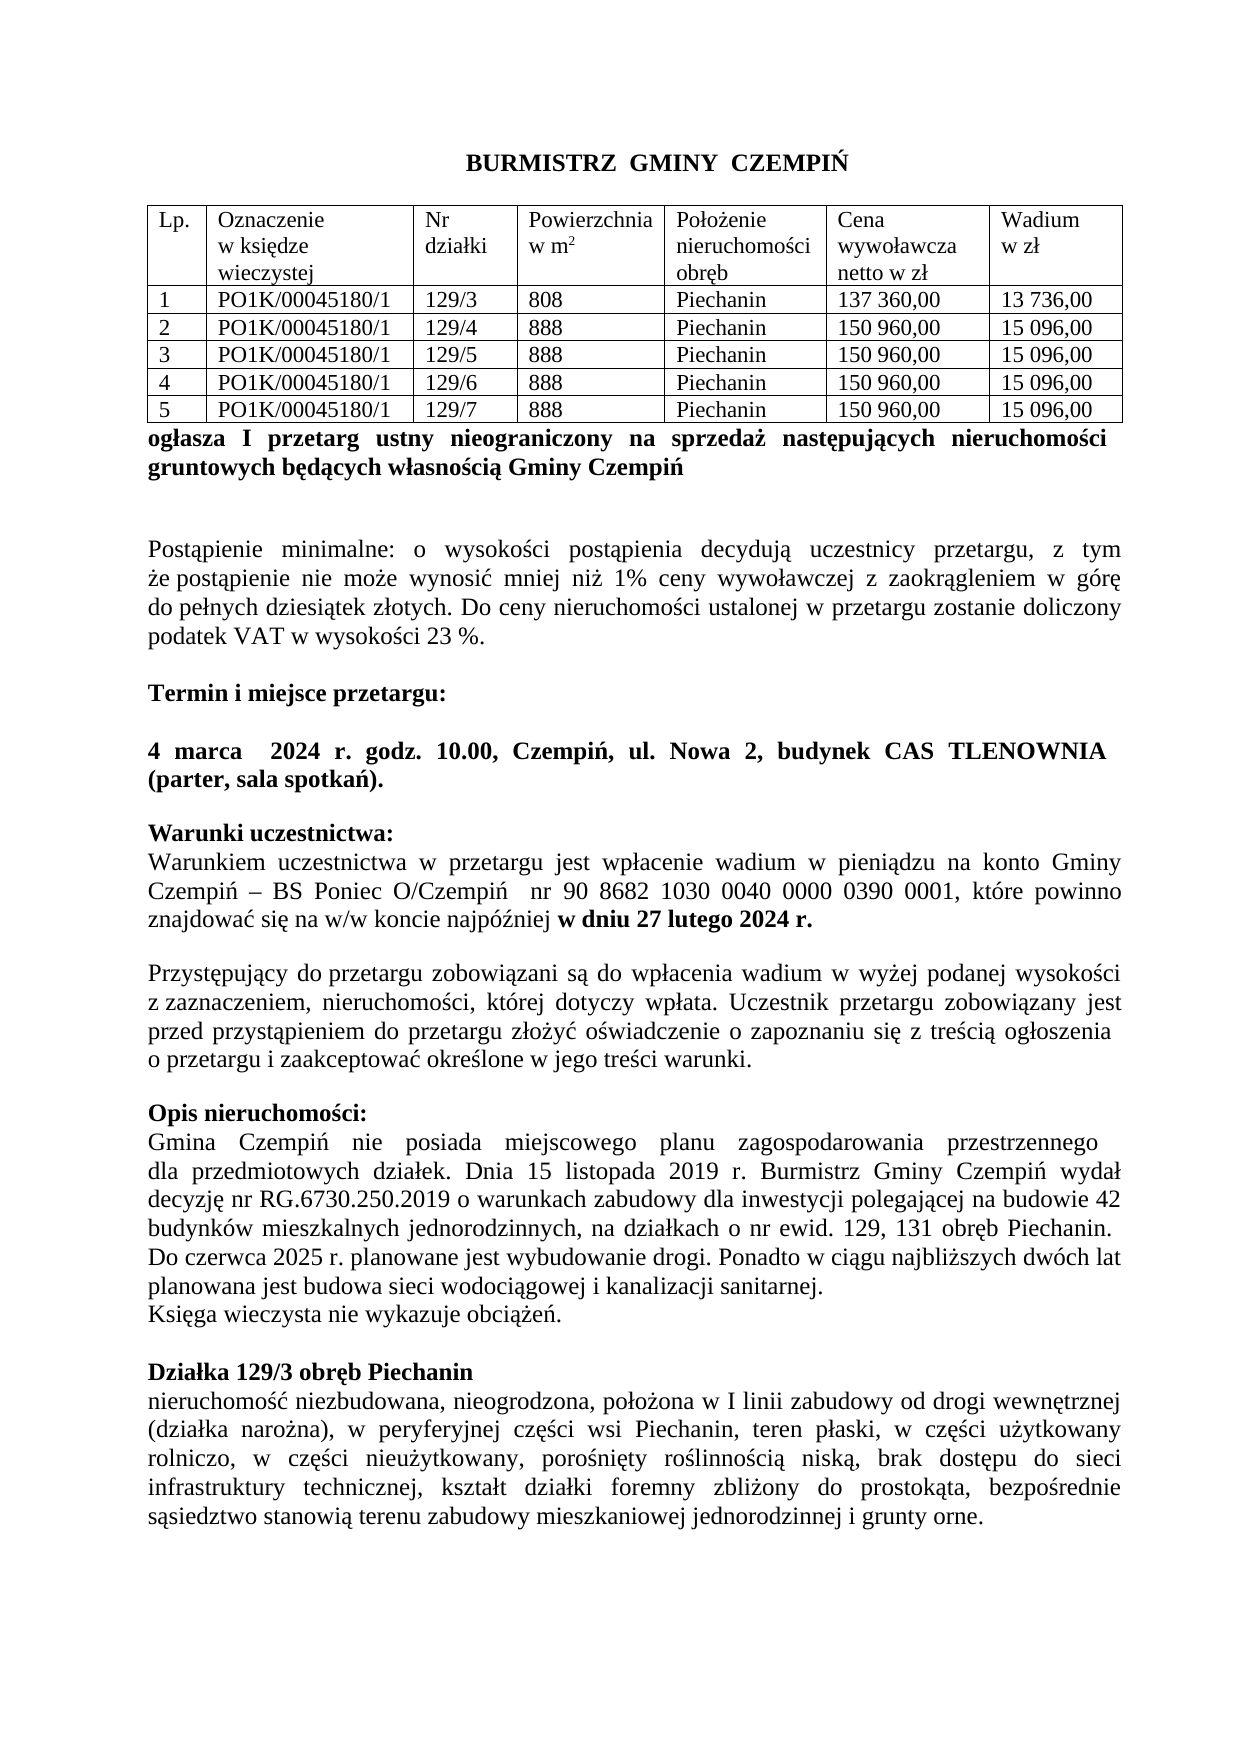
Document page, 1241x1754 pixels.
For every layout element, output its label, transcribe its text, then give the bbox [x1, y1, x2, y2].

text Przystępujący do przetargu zobowiązani są do wpłacenia wadium w wyżej podanej wysokości z zaznaczeniem, nieruchomości, której dotyczy wpłata. Uczestnik przetargu zobowiązany jest przed przystąpieniem do przetargu złożyć oświadczenie o zapoznaniu się z treścią ogłoszenia o przetargu i zaakceptować określone w jego treści warunki. [148, 958, 1122, 1073]
table_cell 150 960,00 [827, 396, 989, 422]
table_cell Piechanin [665, 314, 826, 340]
table_cell Piechanin [665, 286, 826, 313]
table_cell 129/3 [414, 286, 517, 313]
table_cell 129/5 [414, 341, 517, 367]
table_cell 888 [518, 341, 664, 367]
table_cell 13 736,00 [990, 286, 1122, 313]
table_header Cena wywoławcza netto w zł [827, 206, 989, 285]
table_cell 150 960,00 [827, 341, 989, 367]
text Postąpienie minimalne: o wysokości postąpienia decydują uczestnicy przetargu, z tym że postąpienie nie może wynosić mniej niż 1% ceny wywoławczej z zaokrągleniem w górę do pełnych dziesiątek złotych. Do ceny nieruchomości ustalonej w przetargu zostanie doliczony podatek VAT w wysokości 23 %. [148, 534, 1122, 649]
table_cell 888 [518, 369, 664, 395]
table_cell 129/4 [414, 314, 517, 340]
table_cell Piechanin [665, 369, 826, 395]
text ogłasza I przetarg ustny nieograniczony na sprzedaż następujących nieruchomości gruntowych będących własnością Gminy Czempiń [148, 423, 1107, 481]
table_cell 129/6 [414, 369, 517, 395]
table_cell PO1K/00045180/1 [207, 286, 413, 313]
table_cell 15 096,00 [990, 396, 1122, 422]
table_cell 808 [518, 286, 664, 313]
table_cell PO1K/00045180/1 [207, 341, 413, 367]
table_cell PO1K/00045180/1 [207, 369, 413, 395]
text Warunkiem uczestnictwa w przetargu jest wpłacenie wadium w pieniądzu na konto Gminy Czempiń – BS Poniec O/Czempiń nr 90 8682 1030 0040 0000 0390 0001, które powinno znajdować się na w/w koncie najpóźniej w dniu 27 lutego 2024 r. [148, 847, 1122, 933]
table_cell 129/7 [414, 396, 517, 422]
table_header Położenie nieruchomości obręb [665, 206, 826, 285]
table_cell 1 [148, 286, 206, 313]
table_cell 3 [148, 341, 206, 367]
table_header Oznaczenie w księdze wieczystej [207, 206, 413, 285]
table_cell Piechanin [665, 341, 826, 367]
table_cell 888 [518, 396, 664, 422]
table_header Nr działki [414, 206, 517, 285]
table_cell 2 [148, 314, 206, 340]
text Działka 129/3 obręb Piechanin [148, 1357, 1122, 1386]
table_header Powierzchnia w m2 [518, 206, 664, 285]
table_cell PO1K/00045180/1 [207, 314, 413, 340]
text Termin i miejsce przetargu: [148, 678, 1122, 707]
table_header Wadium w zł [990, 206, 1122, 285]
table_cell 888 [518, 314, 664, 340]
table_cell PO1K/00045180/1 [207, 396, 413, 422]
text Księga wieczysta nie wykazuje obciążeń. [148, 1299, 1122, 1328]
table_cell 137 360,00 [827, 286, 989, 313]
text 4 marca 2024 r. godz. 10.00, Czempiń, ul. Nowa 2, budynek CAS TLENOWNIA (parter, sala spotkań). [148, 736, 1122, 793]
table_cell 150 960,00 [827, 369, 989, 395]
table_cell 15 096,00 [990, 341, 1122, 367]
table_cell 150 960,00 [827, 314, 989, 340]
text Warunki uczestnictwa: [148, 818, 1122, 847]
text Opis nieruchomości: [148, 1098, 1122, 1127]
table_cell 15 096,00 [990, 314, 1122, 340]
text BURMISTRZ GMINY CZEMPIŃ [148, 148, 1167, 176]
table_cell 5 [148, 396, 206, 422]
table_cell Piechanin [665, 396, 826, 422]
table_cell 4 [148, 369, 206, 395]
table_header Lp. [148, 206, 206, 285]
table_cell 15 096,00 [990, 369, 1122, 395]
text Gmina Czempiń nie posiada miejscowego planu zagospodarowania przestrzennego dla przedmiotowych działek. Dnia 15 listopada 2019 r. Burmistrz Gminy Czempiń wydał decyzję nr RG.6730.250.2019 o warunkach zabudowy dla inwestycji polegającej na budowie 42 budynków mieszkalnych jednorodzinnych, na działkach o nr ewid. 129, 131 obręb Piechanin. Do czerwca 2025 r. planowane jest wybudowanie drogi. Ponadto w ciągu najbliższych dwóch lat planowana jest budowa sieci wodociągowej i kanalizacji sanitarnej. [148, 1127, 1122, 1299]
